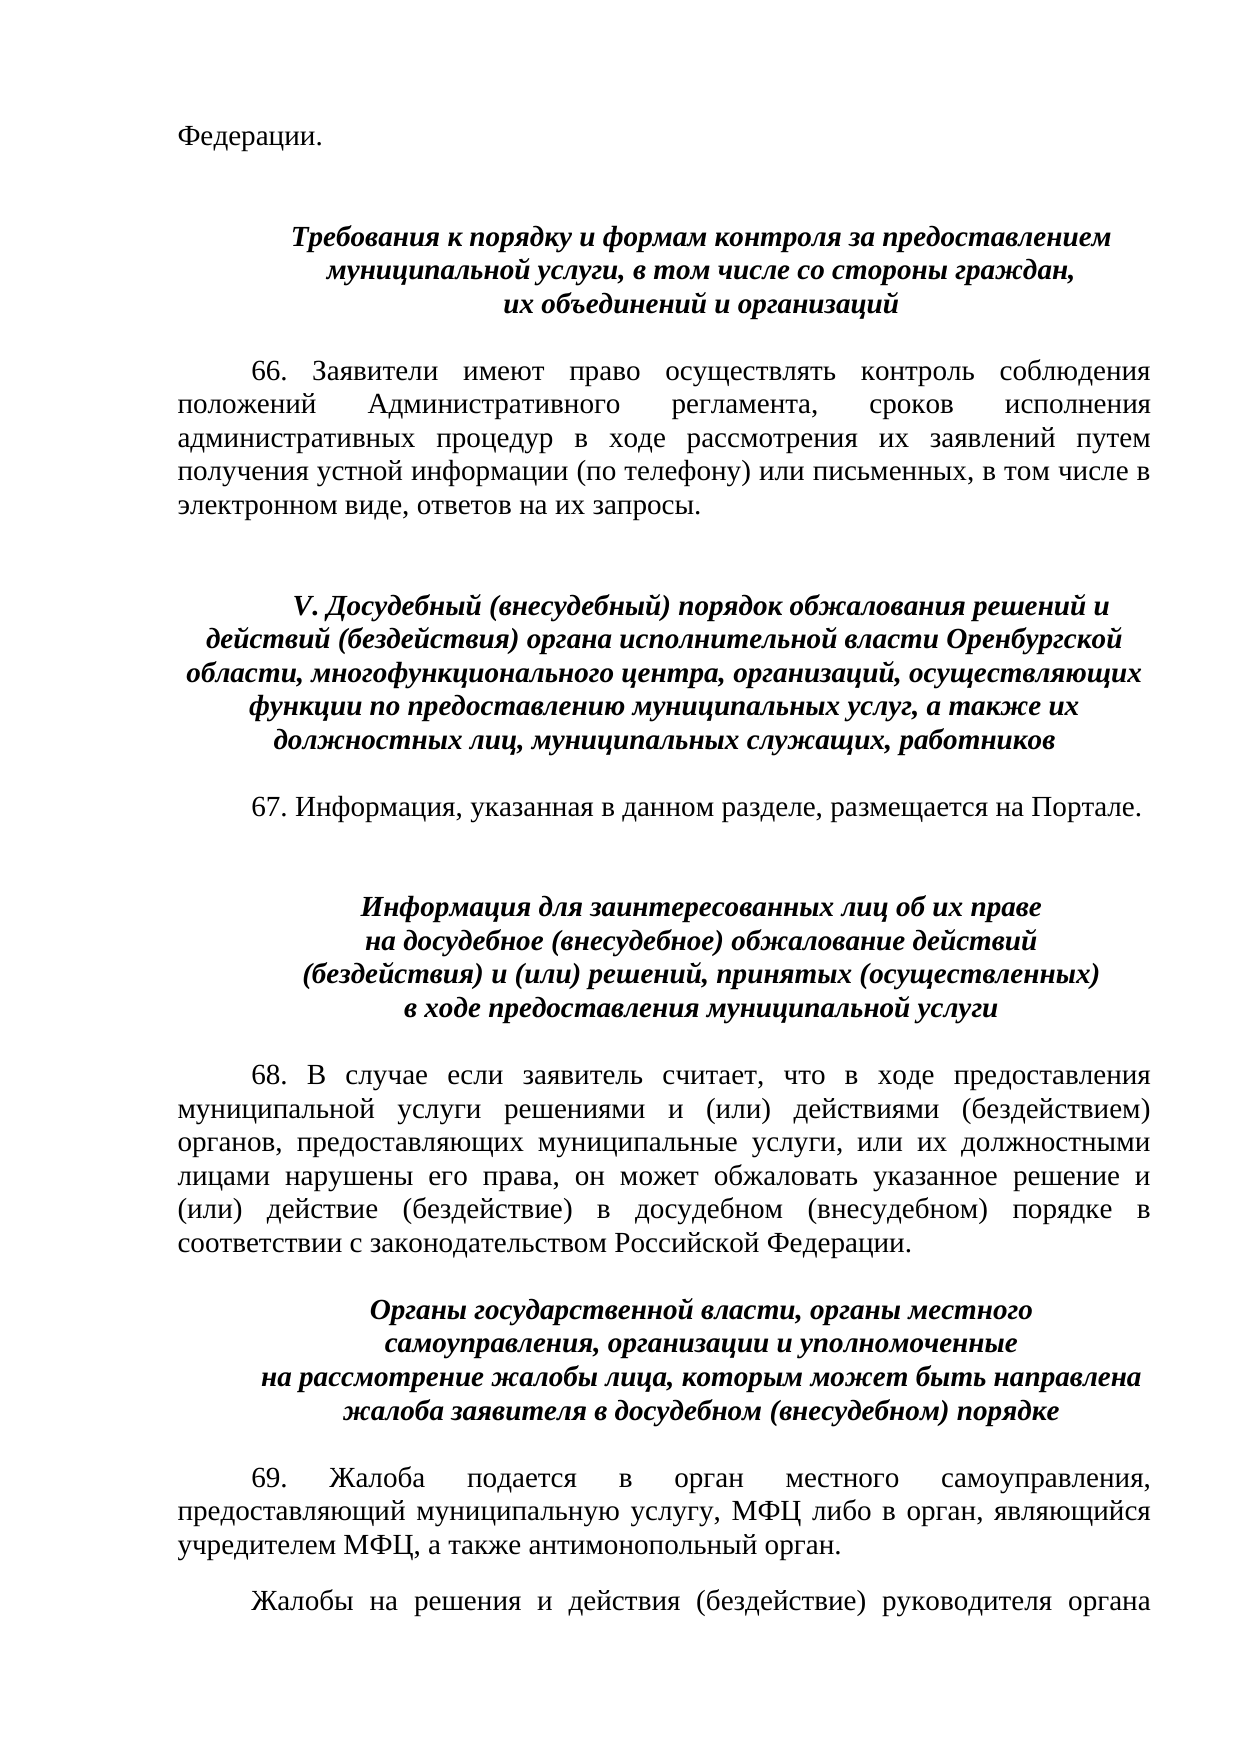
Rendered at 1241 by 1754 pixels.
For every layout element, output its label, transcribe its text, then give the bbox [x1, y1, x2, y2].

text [177, 118, 1152, 152]
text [177, 1583, 1152, 1617]
title жалоба заявителя в досудебном (внесудебном) порядке [177, 1393, 1152, 1426]
title V. Досудебный (внесудебный) порядок обжалования решений и действий (бездействия) органа исполнительной власти Оренбургской области, многофункционального центра, организаций, осуществляющих функции по предоставлению муниципальных услуг, а также их должностных лиц, муниципальных служащих, работников [177, 588, 1152, 755]
text 67. Информация, указанная в данном разделе, размещается на Портале. [177, 789, 1152, 822]
text 69. Жалоба подается в орган местного самоуправления, предоставляющий муниципальную услугу, МФЦ либо в орган, являющийся учредителем МФЦ, а также антимонопольный орган. [177, 1460, 1152, 1560]
title (бездействия) и (или) решений, принятых (осуществленных) [177, 957, 1152, 990]
title Информация для заинтересованных лиц об их праве [177, 889, 1152, 923]
text 66. Заявители имеют право осуществлять контроль соблюдения положений Административного регламента, сроков исполнения административных процедур в ходе рассмотрения их заявлений путем получения устной информации (по телефону) или письменных, в том числе в электронном виде, ответов на их запросы. [177, 353, 1152, 521]
title в ходе предоставления муниципальной услуги [177, 990, 1152, 1024]
title Органы государственной власти, органы местного [177, 1292, 1152, 1326]
text 68. В случае если заявитель считает, что в ходе предоставления муниципальной услуги решениями и (или) действиями (бездействием) органов, предоставляющих муниципальные услуги, или их должностными лицами нарушены его права, он может обжаловать указанное решение и (или) действие (бездействие) в досудебном (внесудебном) порядке в соответствии с законодательством Российской Федерации. [177, 1057, 1152, 1258]
title Требования к порядку и формам контроля за предоставлением [177, 219, 1152, 252]
title муниципальной услуги, в том числе со стороны граждан, [177, 252, 1152, 286]
title на досудебное (внесудебное) обжалование действий [177, 923, 1152, 957]
title их объединений и организаций [177, 286, 1152, 319]
title на рассмотрение жалобы лица, которым может быть направлена [177, 1359, 1152, 1393]
title самоуправления, организации и уполномоченные [177, 1326, 1152, 1359]
